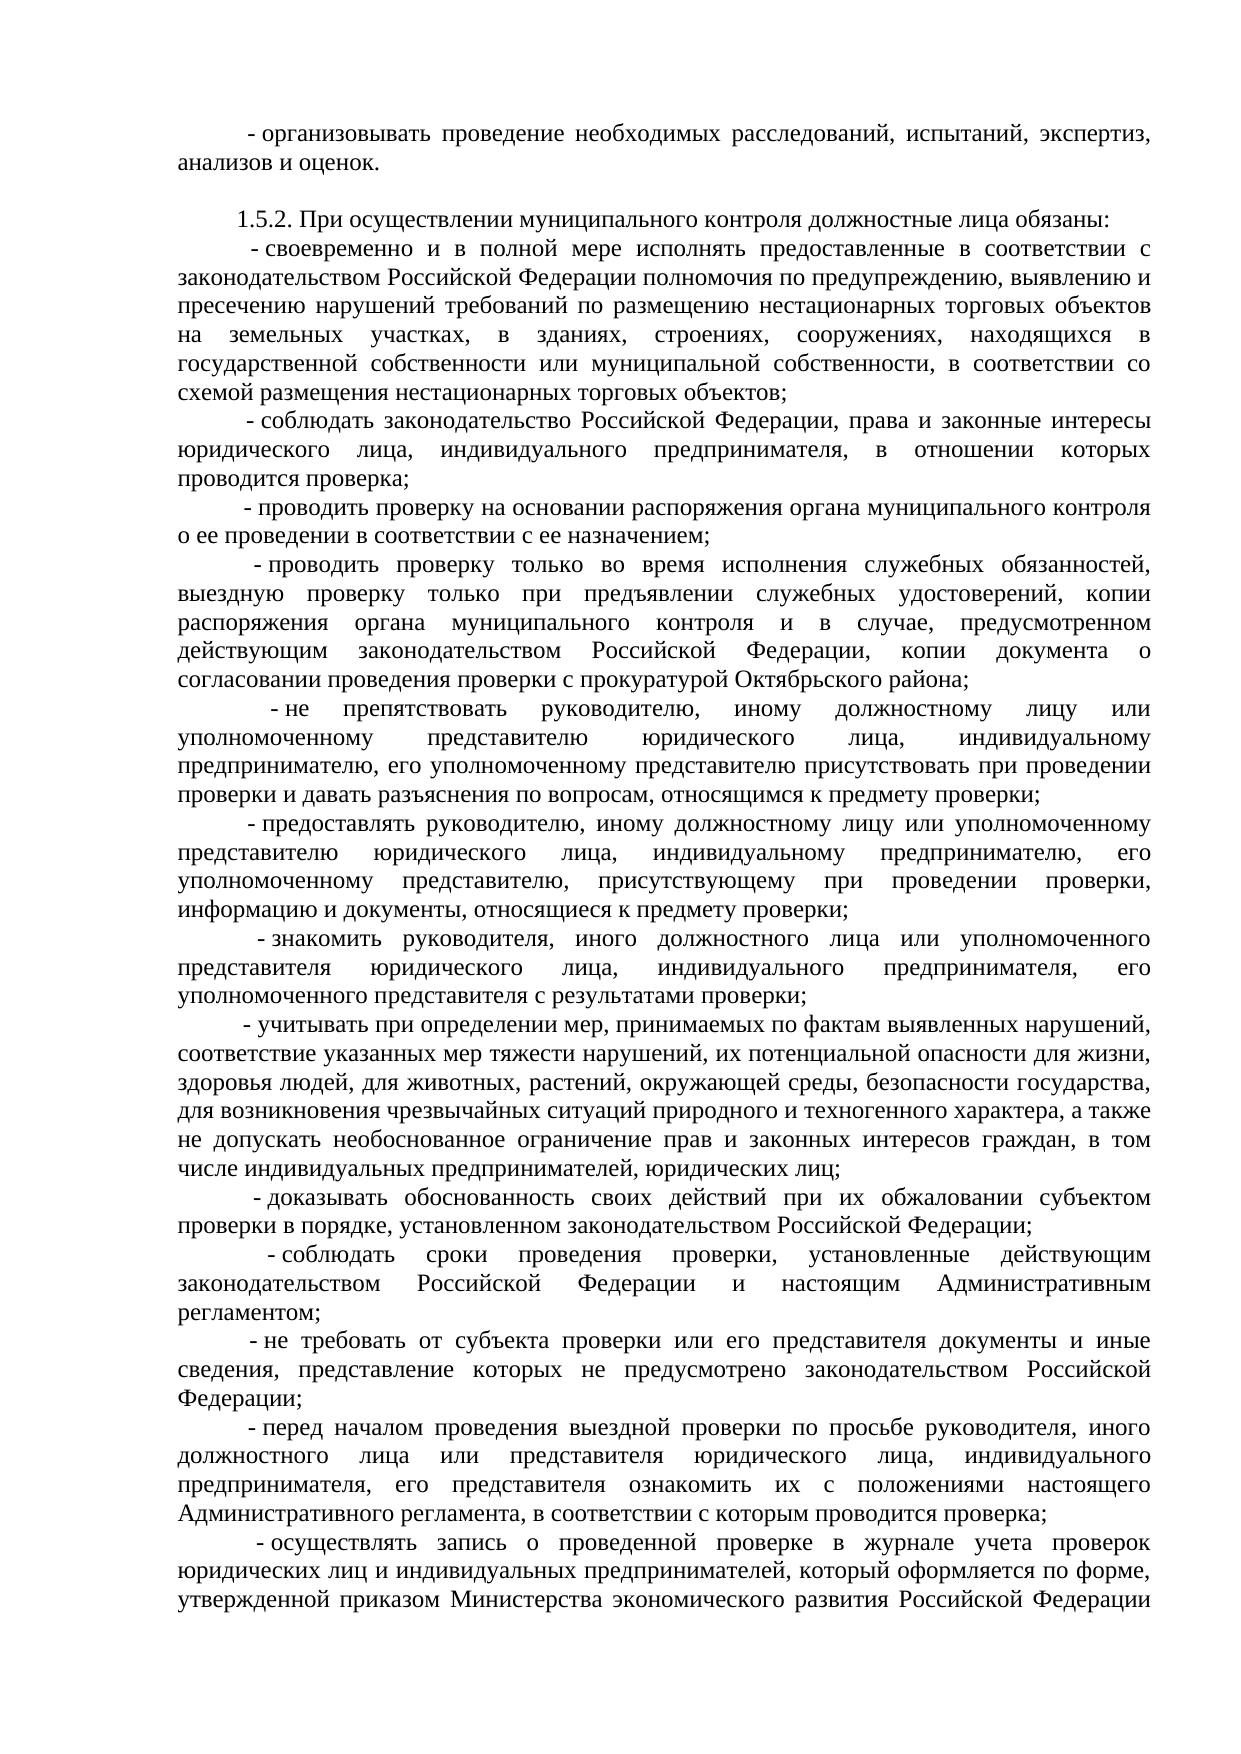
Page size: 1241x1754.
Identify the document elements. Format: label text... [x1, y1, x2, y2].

text - проводить проверку только во время исполнения служебных обязанностей, выездную проверку только при предъявлении служебных удостоверений, копии распоряжения органа муниципального контроля и в случае, предусмотренном действующим законодательством Российской Федерации, копии документа о согласовании проведения проверки с прокуратурой Октябрьского района; [177, 549, 1152, 693]
text - не препятствовать руководителю, иному должностному лицу или уполномоченному представителю юридического лица, индивидуальному предпринимателю, его уполномоченному представителю присутствовать при проведении проверки и давать разъяснения по вопросам, относящимся к предмету проверки; [177, 693, 1152, 808]
text 1.5.2. При осуществлении муниципального контроля должностные лица обязаны: [177, 204, 1152, 233]
text - перед началом проведения выездной проверки по просьбе руководителя, иного должностного лица или представителя юридического лица, индивидуального предпринимателя, его представителя ознакомить их с положениями настоящего Административного регламента, в соответствии с которым проводится проверка; [177, 1412, 1152, 1527]
text - соблюдать сроки проведения проверки, установленные действующим законодательством Российской Федерации и настоящим Административным регламентом; [177, 1239, 1152, 1326]
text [177, 1527, 1152, 1613]
text - доказывать обоснованность своих действий при их обжаловании субъектом проверки в порядке, установленном законодательством Российской Федерации; [177, 1182, 1152, 1239]
text - своевременно и в полной мере исполнять предоставленные в соответствии с законодательством Российской Федерации полномочия по предупреждению, выявлению и пресечению нарушений требований по размещению нестационарных торговых объектов на земельных участках, в зданиях, строениях, сооружениях, находящихся в государственной собственности или муниципальной собственности, в соответствии со схемой размещения нестационарных торговых объектов; [177, 233, 1152, 406]
text - знакомить руководителя, иного должностного лица или уполномоченного представителя юридического лица, индивидуального предпринимателя, его уполномоченного представителя с результатами проверки; [177, 923, 1152, 1009]
text - проводить проверку на основании распоряжения органа муниципального контроля о ее проведении в соответствии с ее назначением; [177, 492, 1152, 549]
text - предоставлять руководителю, иному должностному лицу или уполномоченному представителю юридического лица, индивидуальному предпринимателю, его уполномоченному представителю, присутствующему при проведении проверки, информацию и документы, относящиеся к предмету проверки; [177, 808, 1152, 923]
text - учитывать при определении мер, принимаемых по фактам выявленных нарушений, соответствие указанных мер тяжести нарушений, их потенциальной опасности для жизни, здоровья людей, для животных, растений, окружающей среды, безопасности государства, для возникновения чрезвычайных ситуаций природного и техногенного характера, а также не допускать необоснованное ограничение прав и законных интересов граждан, в том числе индивидуальных предпринимателей, юридических лиц; [177, 1009, 1152, 1182]
text - соблюдать законодательство Российской Федерации, права и законные интересы юридического лица, индивидуального предпринимателя, в отношении которых проводится проверка; [177, 406, 1152, 492]
text - не требовать от субъекта проверки или его представителя документы и иные сведения, представление которых не предусмотрено законодательством Российской Федерации; [177, 1326, 1152, 1412]
text - организовывать проведение необходимых расследований, испытаний, экспертиз, анализов и оценок. [177, 118, 1152, 176]
